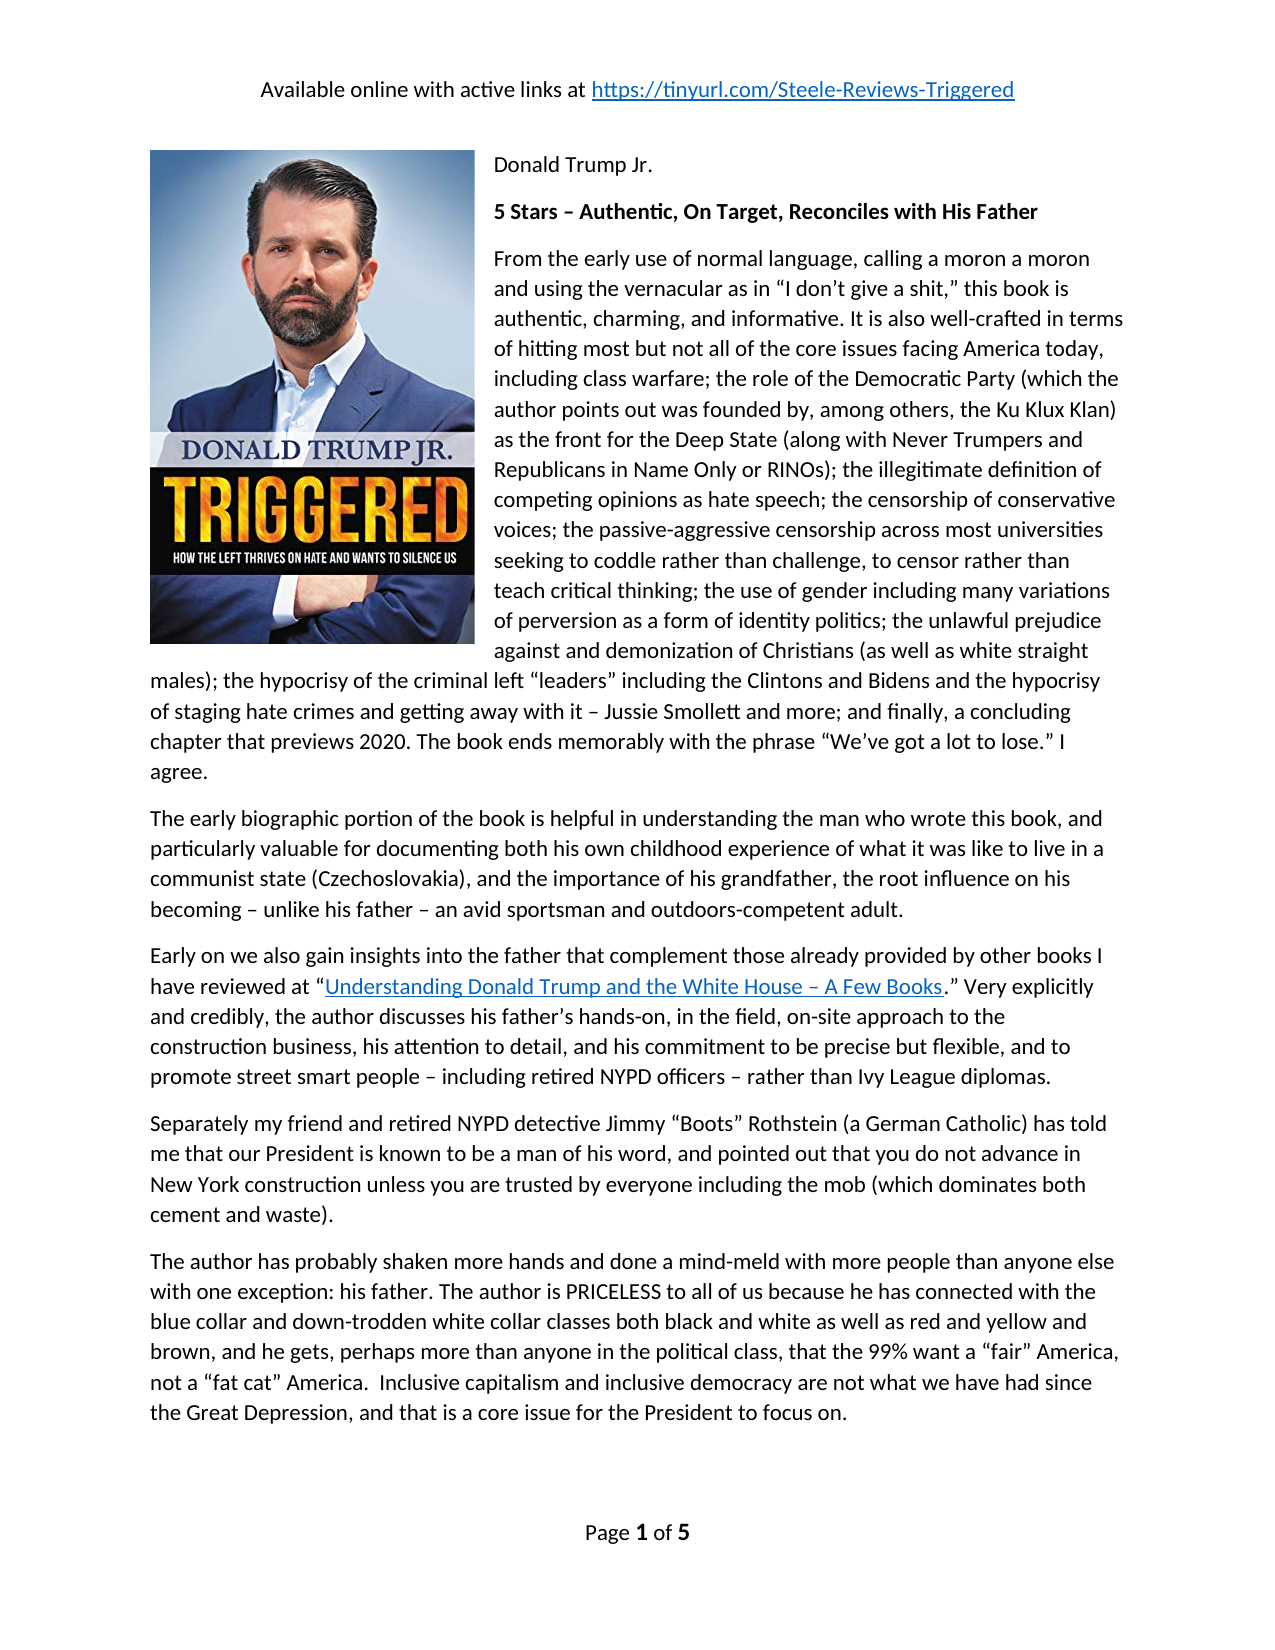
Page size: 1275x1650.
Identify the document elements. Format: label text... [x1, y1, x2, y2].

text Early on we also gain insights into the father that complement those already provided by other books I have reviewed at “Understanding Donald Trump and the White House – A Few Books.” Very explicitly and credibly, the author discusses his father’s hands-on, in the field, on-site approach to the construction business, his attention to detail, and his commitment to be precise but flexible, and to promote street smart people – including retired NYPD officers – rather than Ivy League diplomas. [150, 942, 1125, 1091]
picture [150, 150, 475, 644]
text Separately my friend and retired NYPD detective Jimmy “Boots” Rothstein (a German Catholic) has told me that our President is known to be a man of his word, and pointed out that you do not advance in New York construction unless you are trusted by everyone including the mob (which dominates both cement and waste). [150, 1109, 1125, 1228]
text The early biographic portion of the book is helpful in understanding the man who wrote this book, and particularly valuable for documenting both his own childhood experience of what it was like to live in a communist state (Czechoslovakia), and the importance of his grandfather, the root influence on his becoming – unlike his father – an avid sportsman and outdoors-competent adult. [150, 804, 1125, 923]
text 5 Stars – Authentic, On Target, Reconciles with His Father [475, 197, 1125, 225]
text The author has probably shaken more hands and done a mind-meld with more people than anyone else with one exception: his father. The author is PRICELESS to all of us because he has connected with the blue collar and down-trodden white collar classes both black and white as well as red and yellow and brown, and he gets, perhaps more than anyone in the political class, that the 99% want a “fair” America, not a “fat cat” America. Inclusive capitalism and inclusive democracy are not what we have had since the Great Depression, and that is a core issue for the President to focus on. [150, 1247, 1125, 1426]
text From the early use of normal language, calling a moron a moron and using the vernacular as in “I don’t give a shit,” this book is authentic, charming, and informative. It is also well-crafted in terms of hitting most but not all of the core issues facing America today, including class warfare; the role of the Democratic Party (which the author points out was founded by, among others, the Ku Klux Klan) as the front for the Deep State (along with Never Trumpers and Republicans in Name Only or RINOs); the illegitimate definition of competing opinions as hate speech; the censorship of conservative voices; the passive-aggressive censorship across most universities seeking to coddle rather than challenge, to censor rather than teach critical thinking; the use of gender including many variations of perversion as a form of identity politics; the unlawful prejudice against and demonization of Christians (as well as white straight males); the hypocrisy of the criminal left “leaders” including the Clintons and Bidens and the hypocrisy of staging hate crimes and getting away with it – Jussie Smollett and more; and finally, a concluding chapter that previews 2020. The book ends memorably with the phrase “We’ve got a lot to lose.” I agree. [150, 244, 1125, 785]
text Donald Trump Jr. [475, 150, 1125, 178]
